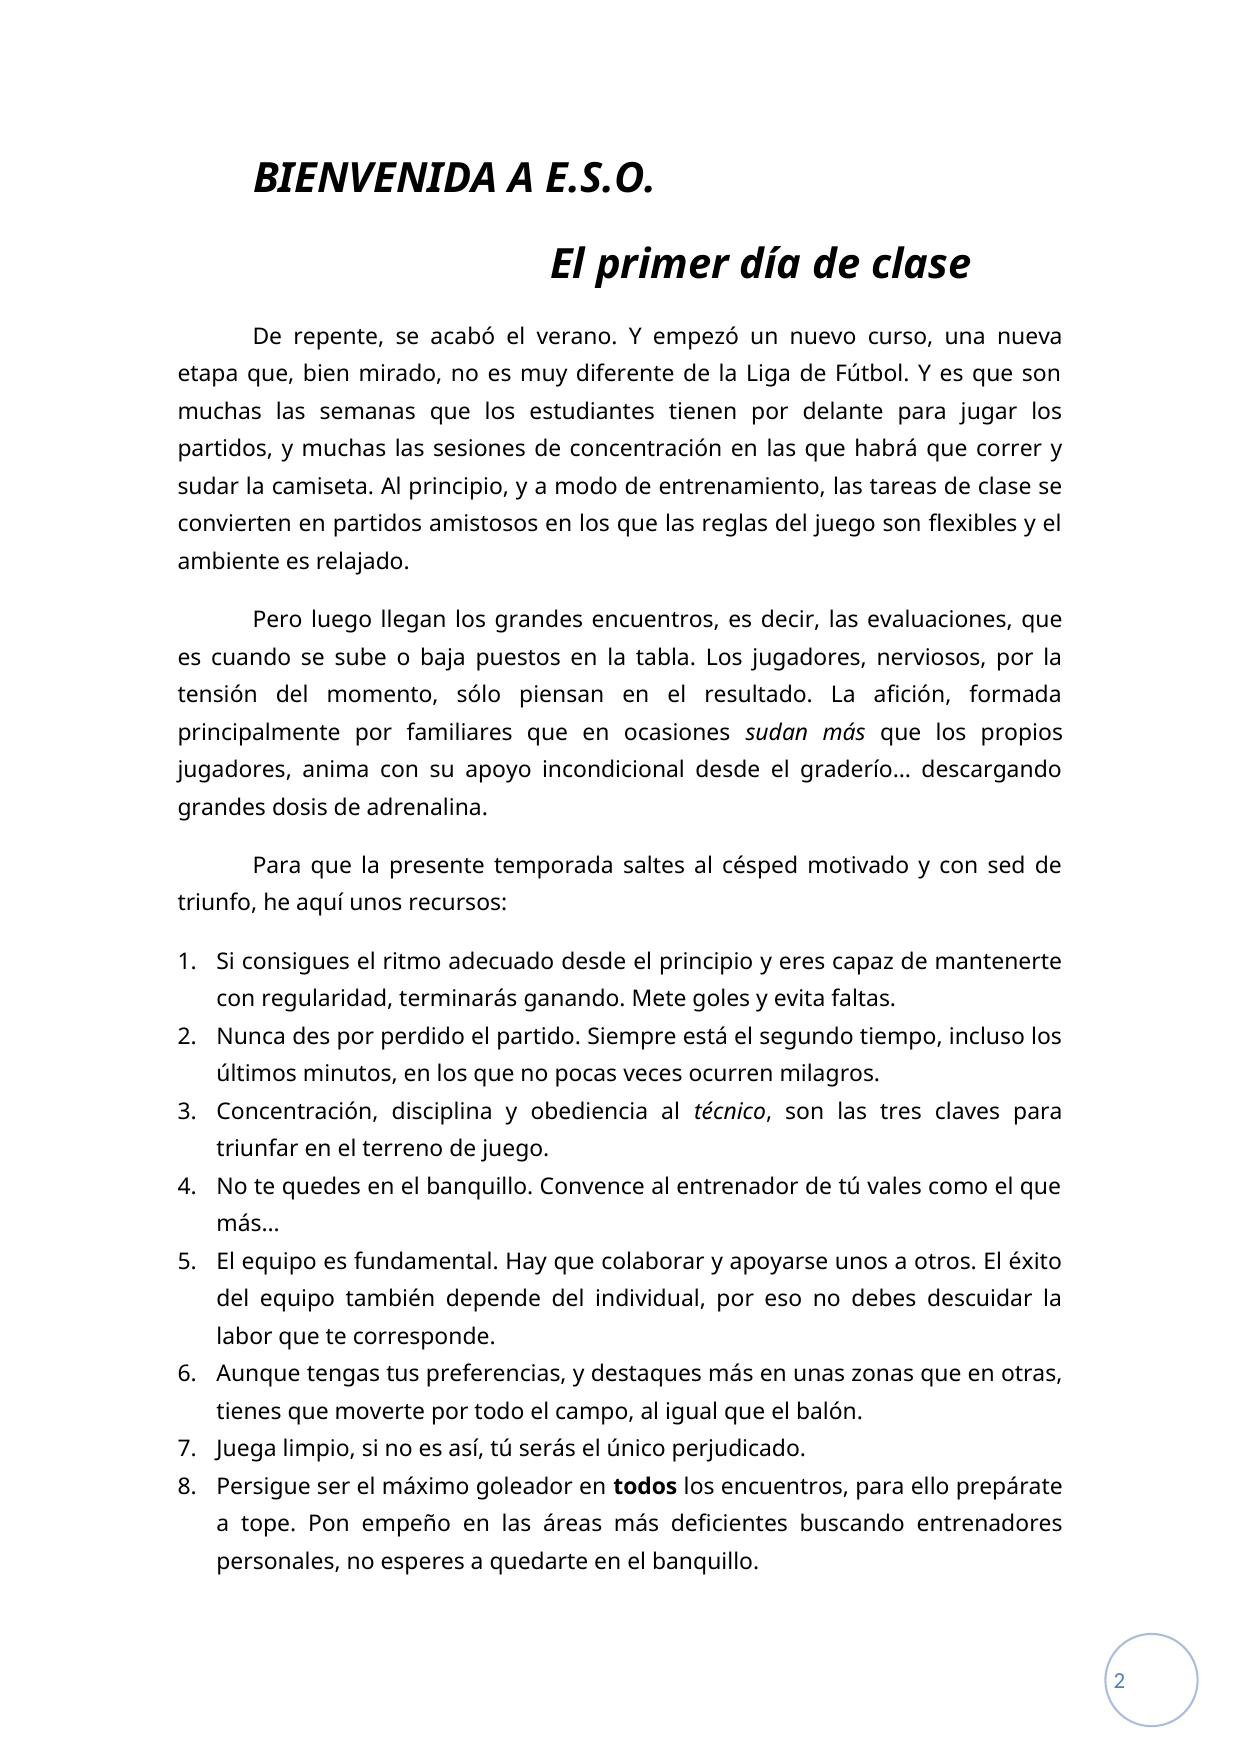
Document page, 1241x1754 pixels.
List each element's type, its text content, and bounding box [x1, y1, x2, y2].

text El primer día de clase [253, 234, 971, 290]
list No te quedes en el banquillo. Convence al entrenador de tú vales como el que más… [177, 1170, 1063, 1238]
list Persigue ser el máximo goleador en todos los encuentros, para ello prepárate a tope. Pon empeño en las áreas más deficientes buscando entrenadores personales, no esperes a quedarte en el banquillo. [177, 1470, 1063, 1576]
list Aunque tengas tus preferencias, y destaques más en unas zonas que en otras, tienes que moverte por todo el campo, al igual que el balón. [177, 1357, 1063, 1426]
list Si consigues el ritmo adecuado desde el principio y eres capaz de mantenerte con regularidad, terminarás ganando. Mete goles y evita faltas. [177, 945, 1063, 1013]
text De repente, se acabó el verano. Y empezó un nuevo curso, una nueva etapa que, bien mirado, no es muy diferente de la Liga de Fútbol. Y es que son muchas las semanas que los estudiantes tienen por delante para jugar los partidos, y muchas las sesiones de concentración en las que habrá que correr y sudar la camiseta. Al principio, y a modo de entrenamiento, las tareas de clase se convierten en partidos amistosos en los que las reglas del juego son flexibles y el ambiente es relajado. [177, 320, 1063, 576]
list Concentración, disciplina y obediencia al técnico, son las tres claves para triunfar en el terreno de juego. [177, 1095, 1063, 1163]
text BIENVENIDA A E.S.O. [253, 148, 971, 204]
list Juega limpio, si no es así, tú serás el único perjudicado. [177, 1432, 1063, 1463]
list El equipo es fundamental. Hay que colaborar y apoyarse unos a otros. El éxito del equipo también depende del individual, por eso no debes descuidar la labor que te corresponde. [177, 1245, 1063, 1351]
text Pero luego llegan los grandes encuentros, es decir, las evaluaciones, que es cuando se sube o baja puestos en la tabla. Los jugadores, nerviosos, por la tensión del momento, sólo piensan en el resultado. La afición, formada principalmente por familiares que en ocasiones sudan más que los propios jugadores, anima con su apoyo incondicional desde el graderío… descargando grandes dosis de adrenalina. [177, 603, 1063, 822]
text Para que la presente temporada saltes al césped motivado y con sed de triunfo, he aquí unos recursos: [177, 849, 1063, 918]
list Nunca des por perdido el partido. Siempre está el segundo tiempo, incluso los últimos minutos, en los que no pocas veces ocurren milagros. [177, 1020, 1063, 1088]
